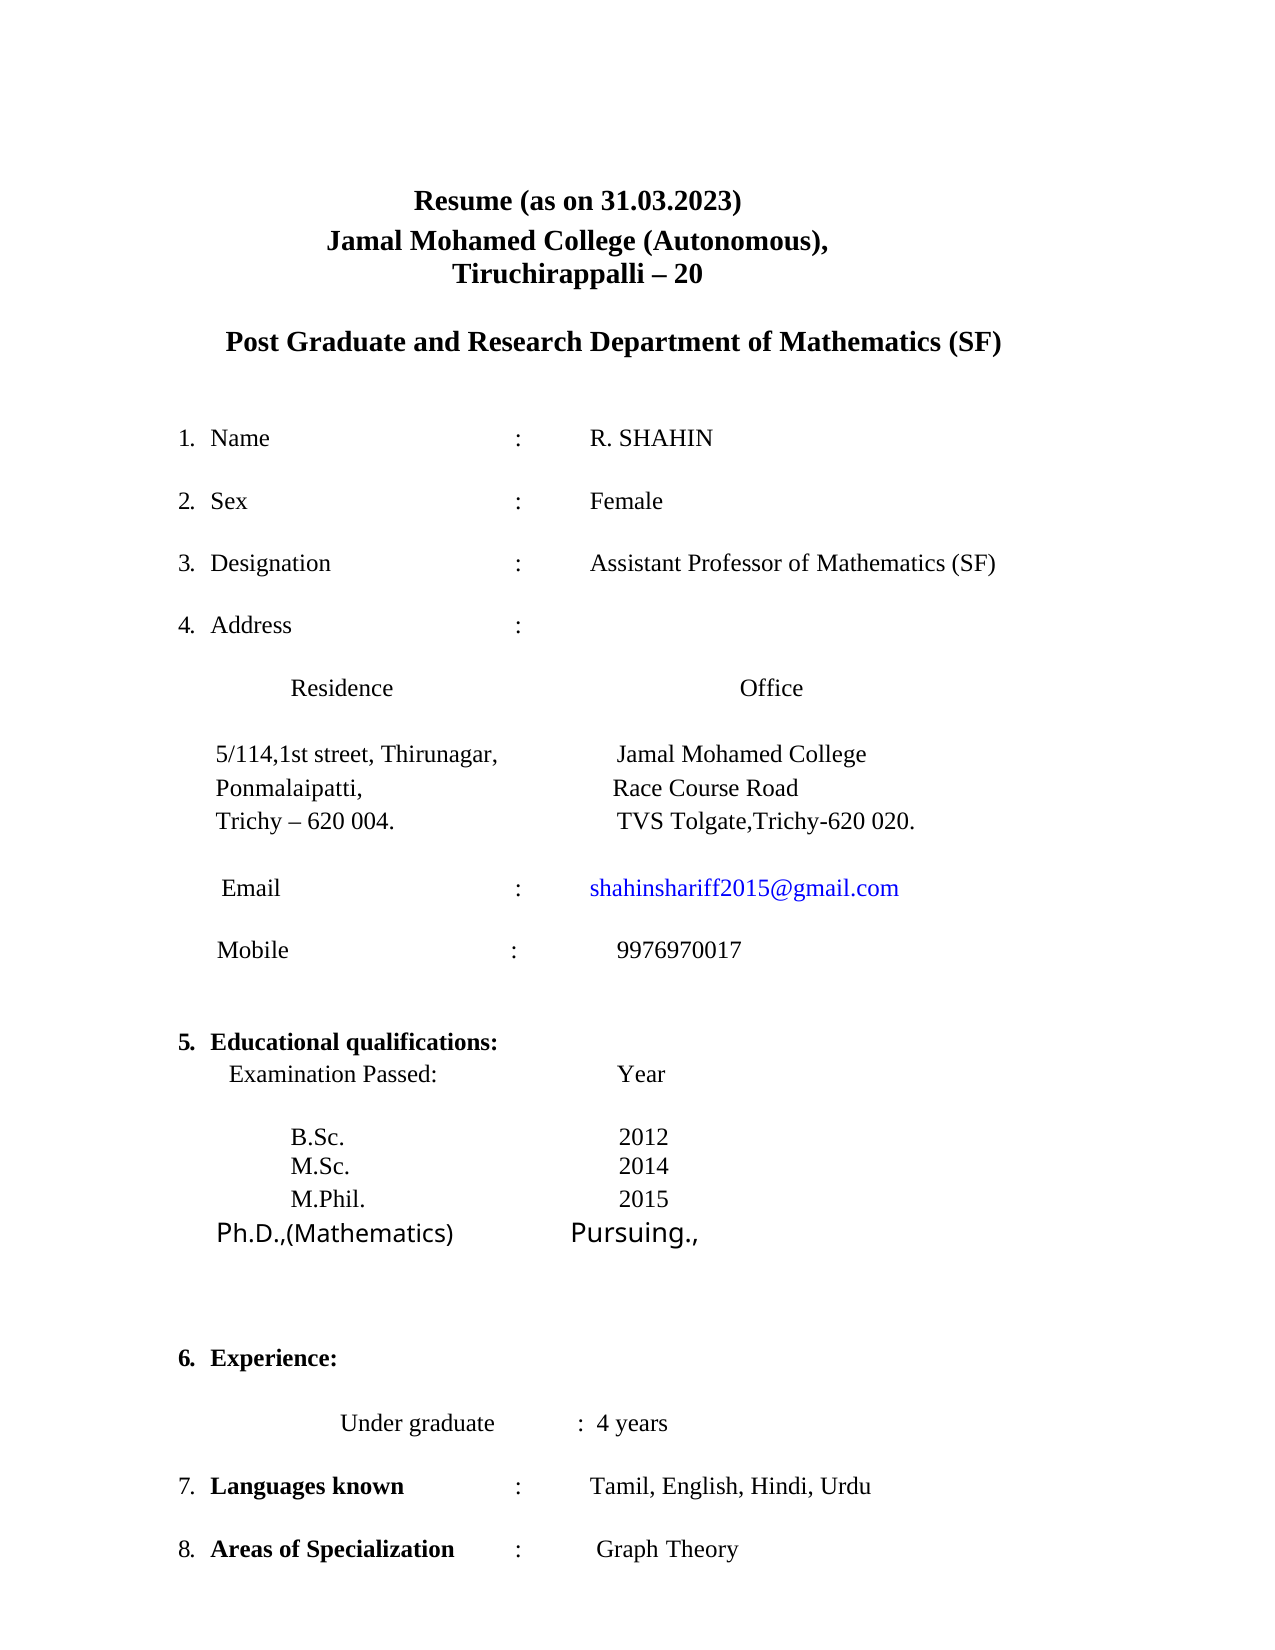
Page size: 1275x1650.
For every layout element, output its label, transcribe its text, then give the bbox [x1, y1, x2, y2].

list Address : [178, 611, 1112, 639]
list Name : R. SHAHIN [178, 423, 1112, 452]
subtitle Educational qualifications: [178, 1027, 1112, 1056]
text 5/114,1st street, Thirunagar, Jamal Mohamed College [215, 739, 946, 768]
text Post Graduate and Research Department of Mathematics (SF) [225, 324, 1112, 357]
text Email : shahinshariff2015@gmail.com [221, 873, 1112, 902]
list Designation : Assistant Professor of Mathematics (SF) [178, 548, 1112, 577]
list Areas of Specialization : Graph Theory [178, 1534, 1112, 1563]
list Sex : Female [178, 486, 1112, 515]
text Ponmalaipatti, Race Course Road [215, 773, 946, 801]
subtitle Experience: [178, 1343, 1112, 1371]
text Mobile : 9976970017 [217, 936, 1112, 964]
text B.Sc. 2012 [290, 1122, 1112, 1151]
text Ph.D.,(Mathematics) Pursuing., [167, 1213, 1112, 1250]
list Languages known : Tamil, English, Hindi, Urdu [178, 1471, 1112, 1500]
subtitle Resume (as on 31.03.2023) [399, 183, 878, 217]
text M.Phil. 2015 [290, 1184, 1112, 1213]
text Trichy – 620 004. TVS Tolgate,Trichy-620 020. [215, 806, 946, 835]
subtitle Jamal Mohamed College (Autonomous), Tiruchirappalli – 20 [324, 223, 831, 290]
text Under graduate : 4 years [340, 1408, 1112, 1437]
text Residence Office [290, 673, 1112, 702]
text Examination Passed: Year [228, 1059, 1112, 1088]
text M.Sc. 2014 [290, 1151, 1112, 1180]
